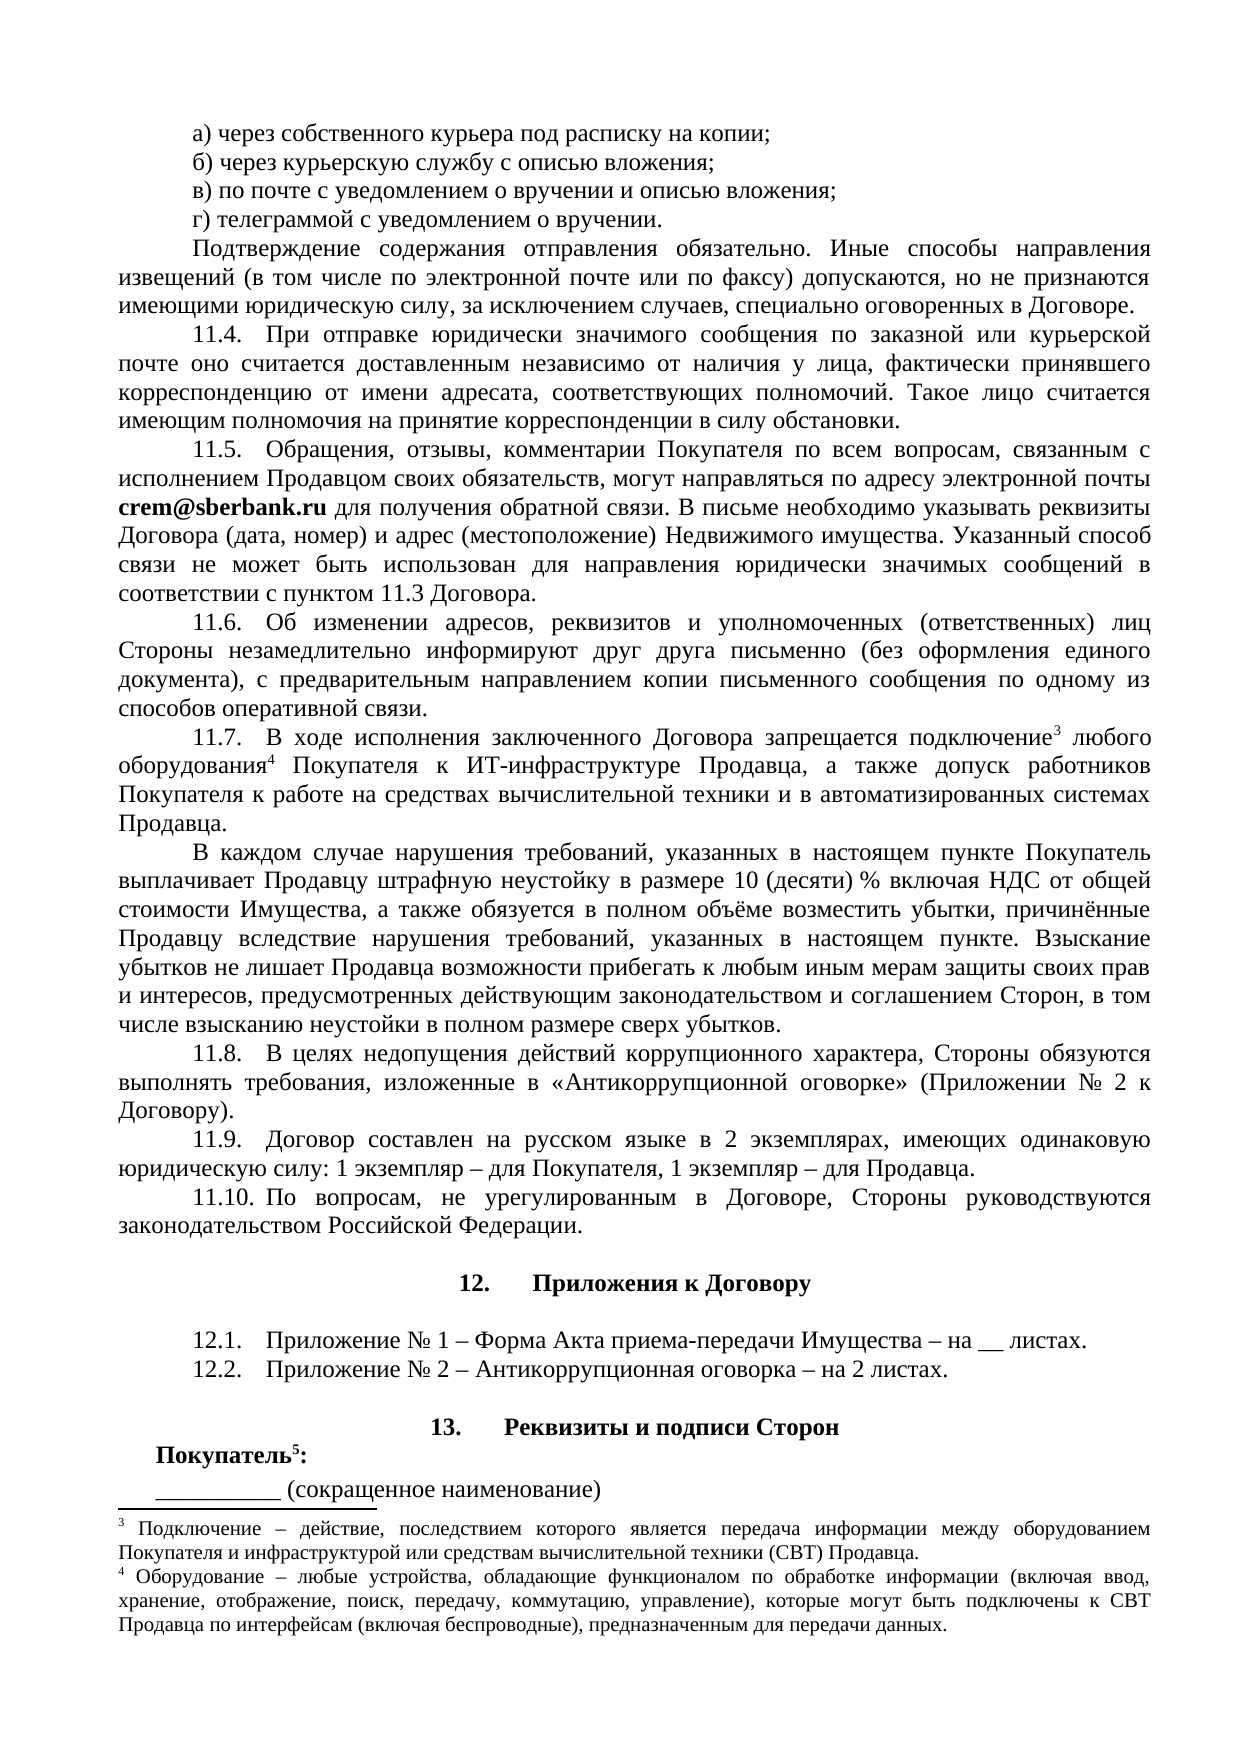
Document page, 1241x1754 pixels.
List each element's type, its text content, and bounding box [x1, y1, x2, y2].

list Об изменении адресов, реквизитов и уполномоченных (ответственных) лиц Стороны незамедлительно информируют друг друга письменно (без оформления единого документа), с предварительным направлением копии письменного сообщения по одному из способов оперативной связи. [118, 607, 1152, 722]
list В целях недопущения действий коррупционного характера, Стороны обязуются выполнять требования, изложенные в «Антикоррупционной оговорке» (Приложении № 2 к Договору). [118, 1038, 1152, 1124]
text а) через собственного курьера под расписку на копии; [118, 118, 1152, 147]
text Покупатель: [118, 1441, 1152, 1469]
list В ходе исполнения заключенного Договора запрещается подключение любого оборудования Покупателя к ИТ-инфраструктуре Продавца, а также допуск работников Покупателя к работе на средствах вычислительной техники и в автоматизированных системах Продавца. [118, 722, 1152, 837]
list Реквизиты и подписи Сторон [118, 1412, 1152, 1441]
text в) по почте с уведомлением о вручении и описью вложения; [118, 176, 1152, 204]
list Приложение № 2 – Антикоррупционная оговорка – на 2 листах. [118, 1354, 1152, 1383]
list Обращения, отзывы, комментарии Покупателя по всем вопросам, связанным с исполнением Продавцом своих обязательств, могут направляться по адресу электронной почты crem@sberbank.ru для получения обратной связи. В письме необходимо указывать реквизиты Договора (дата, номер) и адрес (местоположение) Недвижимого имущества. Указанный способ связи не может быть использован для направления юридически значимых сообщений в соответствии с пунктом 11.3 Договора. [118, 434, 1152, 607]
list По вопросам, не урегулированным в Договоре, Стороны руководствуются законодательством Российской Федерации. [118, 1182, 1152, 1239]
list В каждом случае нарушения требований, указанных в настоящем пункте Покупатель выплачивает Продавцу штрафную неустойку в размере 10 (десяти) % включая НДС от общей стоимости Имущества, а также обязуется в полном объёме возместить убытки, причинённые Продавцу вследствие нарушения требований, указанных в настоящем пункте. Взыскание убытков не лишает Продавца возможности прибегать к любым иным мерам защиты своих прав и интересов, предусмотренных действующим законодательством и соглашением Сторон, в том числе взысканию неустойки в полном размере сверх убытков. [118, 837, 1152, 1038]
text г) телеграммой с уведомлением о вручении. [118, 204, 1152, 233]
list Приложение № 1 – Форма Акта приема-передачи Имущества – на __ листах. [118, 1326, 1152, 1354]
list Договор составлен на русском языке в 2 экземплярах, имеющих одинаковую юридическую силу: 1 экземпляр – для Покупателя, 1 экземпляр – для Продавца. [118, 1124, 1152, 1182]
list При отправке юридически значимого сообщения по заказной или курьерской почте оно считается доставленным независимо от наличия у лица, фактически принявшего корреспонденцию от имени адресата, соответствующих полномочий. Такое лицо считается имеющим полномочия на принятие корреспонденции в силу обстановки. [118, 319, 1152, 434]
text б) через курьерскую службу с описью вложения; [118, 147, 1152, 176]
text __________ (сокращенное наименование) [118, 1474, 1152, 1502]
text Подтверждение содержания отправления обязательно. Иные способы направления извещений (в том числе по электронной почте или по факсу) допускаются, но не признаются имеющими юридическую силу, за исключением случаев, специально оговоренных в Договоре. [118, 233, 1152, 319]
list Приложения к Договору [118, 1268, 1152, 1297]
